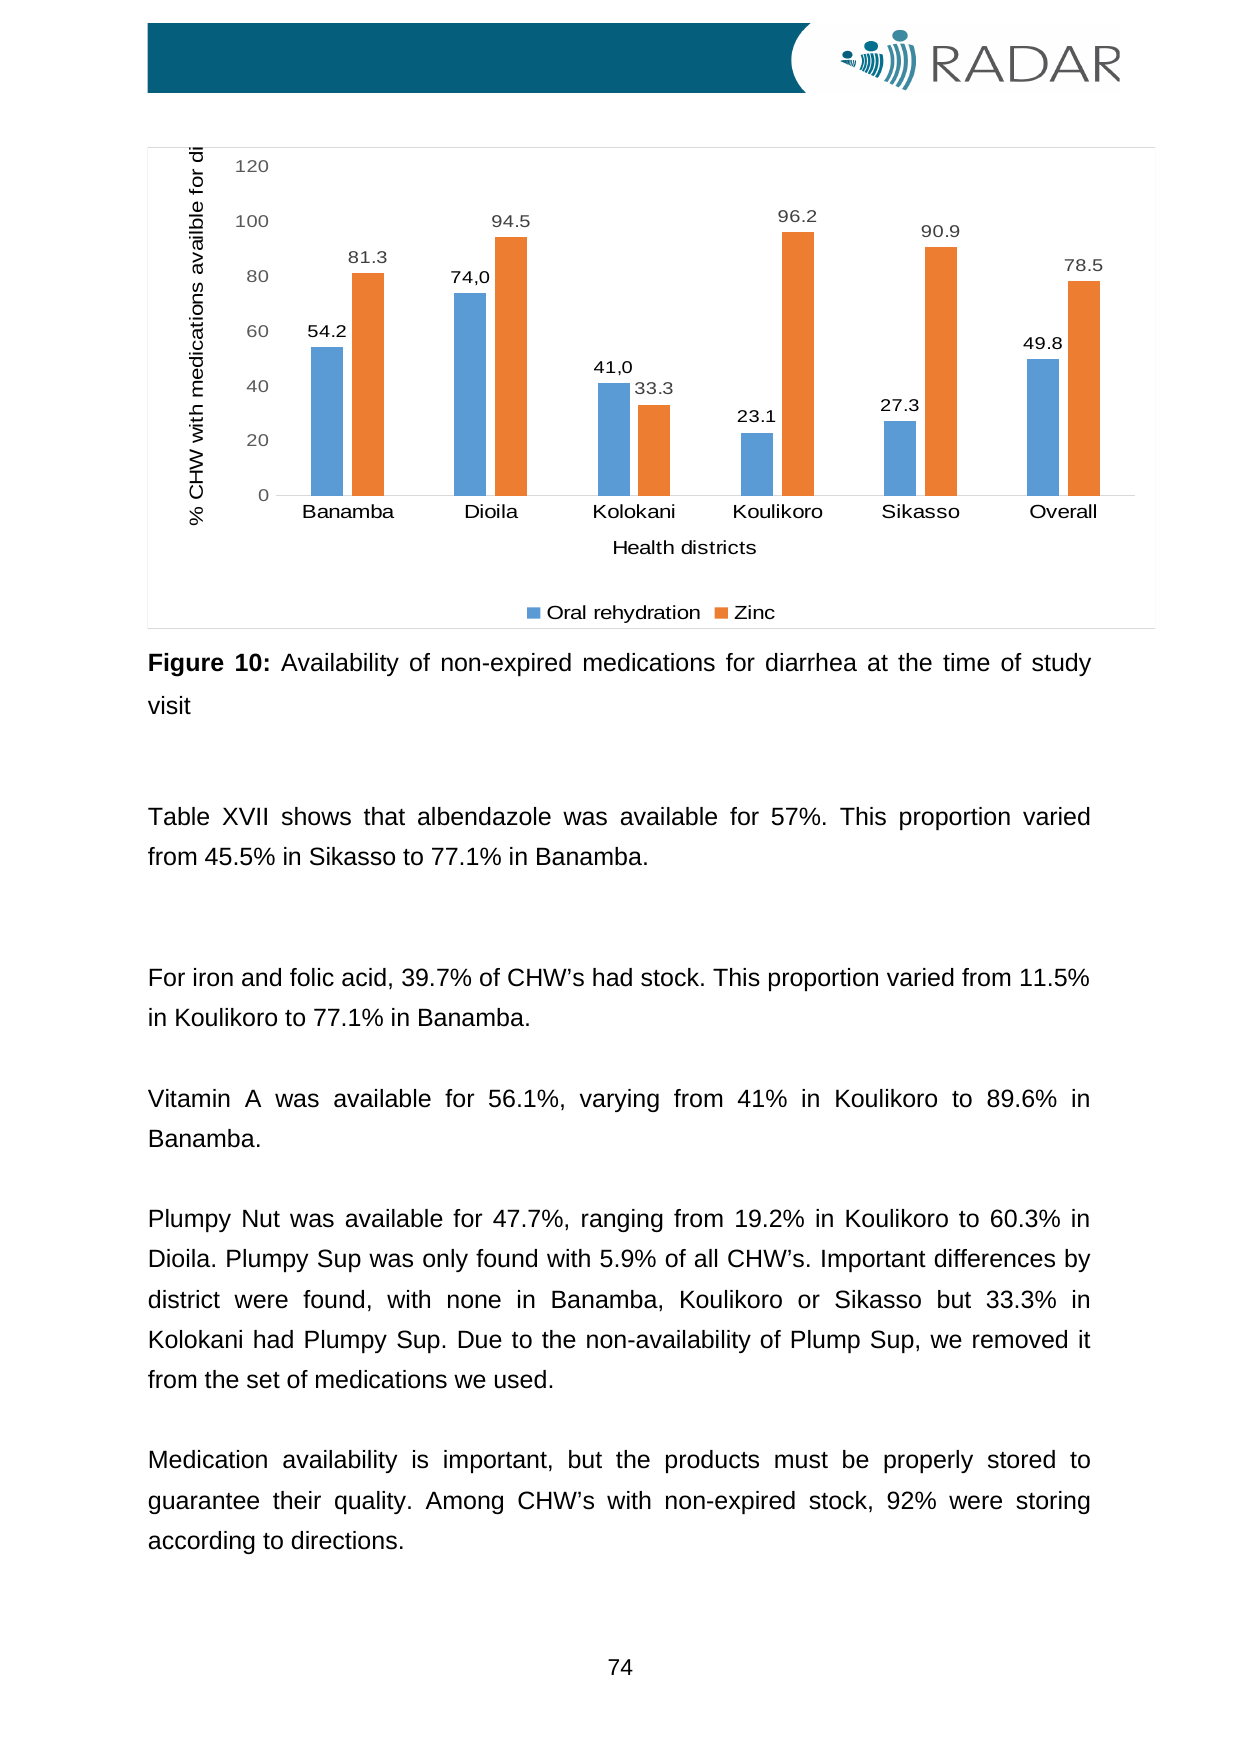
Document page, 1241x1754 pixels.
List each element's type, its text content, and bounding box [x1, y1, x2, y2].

text For iron and folic acid, 39.7% of CHW’s had stock. This proportion varied from 11.5% in Koulikoro to 77.1% in Banamba. [148, 963, 1092, 1032]
text Vitamin A was available for 56.1%, varying from 41% in Koulikoro to 89.6% in Banamba. [148, 1083, 1092, 1152]
text Figure 10: Availability of non-expired medications for diarrhea at the time of study visit [148, 648, 1092, 719]
text Medication availability is important, but the products must be properly stored to guarantee their quality. Among CHW’s with non-expired stock, 92% were storing according to directions. [148, 1445, 1092, 1554]
text Table XVII shows that albendazole was available for 57%. This proportion varied from 45.5% in Sikasso to 77.1% in Banamba. [148, 802, 1092, 871]
picture [792, 23, 1119, 93]
text Plumpy Nut was available for 47.7%, ranging from 19.2% in Koulikoro to 60.3% in Dioila. Plumpy Sup was only found with 5.9% of all CHW’s. Important differences by district were found, with none in Banamba, Koulikoro or Sikasso but 33.3% in Kolokani had Plumpy Sup. Due to the non-availability of Plump Sup, we removed it from the set of medications we used. [148, 1204, 1092, 1394]
